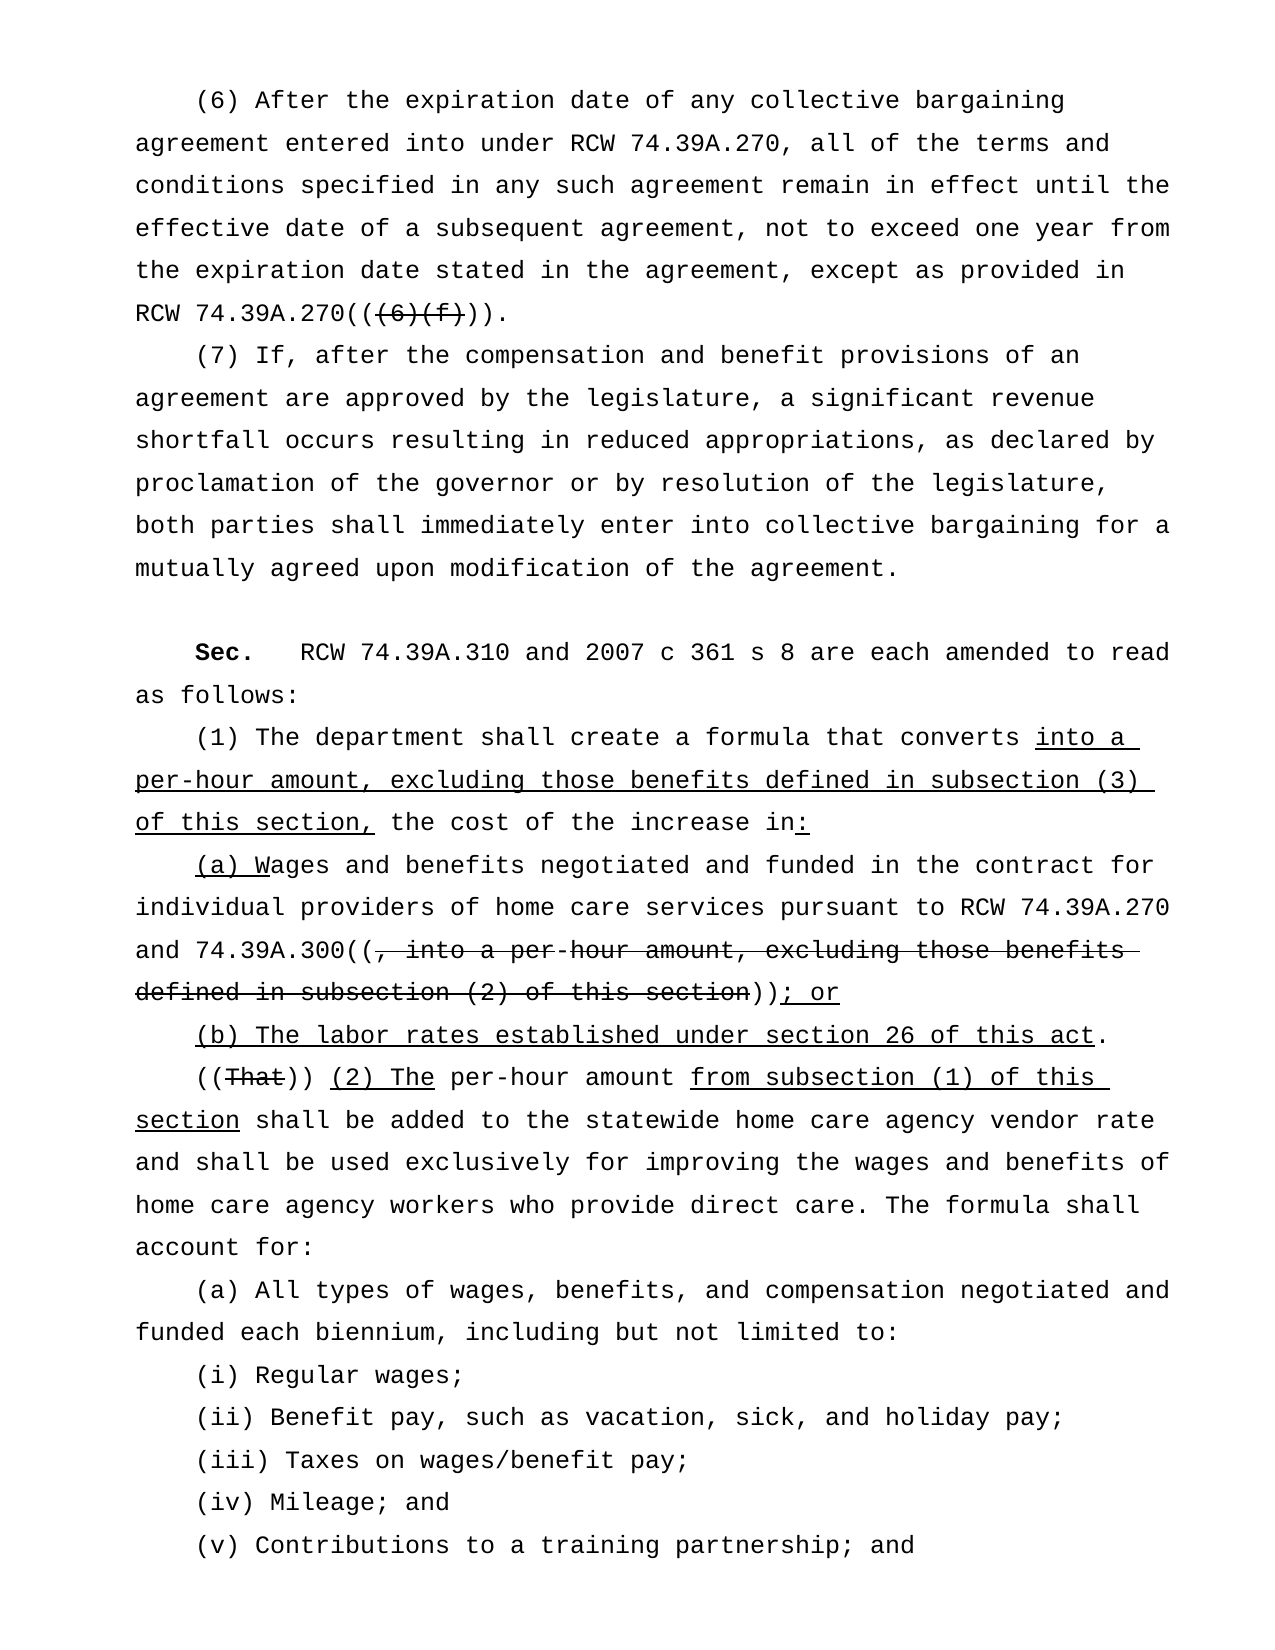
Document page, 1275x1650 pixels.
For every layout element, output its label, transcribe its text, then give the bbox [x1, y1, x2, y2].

text (a) Wages and benefits negotiated and funded in the contract for individual providers of home care services pursuant to RCW 74.39A.270 and 74.39A.300((, into a per-hour amount, excluding those benefits defined in subsection (2) of this section)); or [135, 839, 1170, 1009]
text (6) After the expiration date of any collective bargaining agreement entered into under RCW 74.39A.270, all of the terms and conditions specified in any such agreement remain in effect until the effective date of a subsequent agreement, not to exceed one year from the expiration date stated in the agreement, except as provided in RCW 74.39A.270(((6)(f))). [135, 75, 1170, 330]
text (v) Contributions to a training partnership; and [135, 1519, 1170, 1562]
text (ii) Benefit pay, such as vacation, sick, and holiday pay; [135, 1392, 1170, 1434]
text (iii) Taxes on wages/benefit pay; [135, 1434, 1170, 1477]
text Sec. RCW 74.39A.310 and 2007 c 361 s 8 are each amended to read as follows: [135, 627, 1170, 712]
text (i) Regular wages; [135, 1349, 1170, 1392]
text (1) The department shall create a formula that converts into a per-hour amount, excluding those benefits defined in subsection (3) of this section, the cost of the increase in: [135, 712, 1170, 839]
text (7) If, after the compensation and benefit provisions of an agreement are approved by the legislature, a significant revenue shortfall occurs resulting in reduced appropriations, as declared by proclamation of the governor or by resolution of the legislature, both parties shall immediately enter into collective bargaining for a mutually agreed upon modification of the agreement. [135, 330, 1170, 585]
text (iv) Mileage; and [135, 1477, 1170, 1519]
text (a) All types of wages, benefits, and compensation negotiated and funded each biennium, including but not limited to: [135, 1264, 1170, 1349]
text (b) The labor rates established under section 26 of this act. [135, 1009, 1170, 1052]
text ((That)) (2) The per-hour amount from subsection (1) of this section shall be added to the statewide home care agency vendor rate and shall be used exclusively for improving the wages and benefits of home care agency workers who provide direct care. The formula shall account for: [135, 1052, 1170, 1264]
